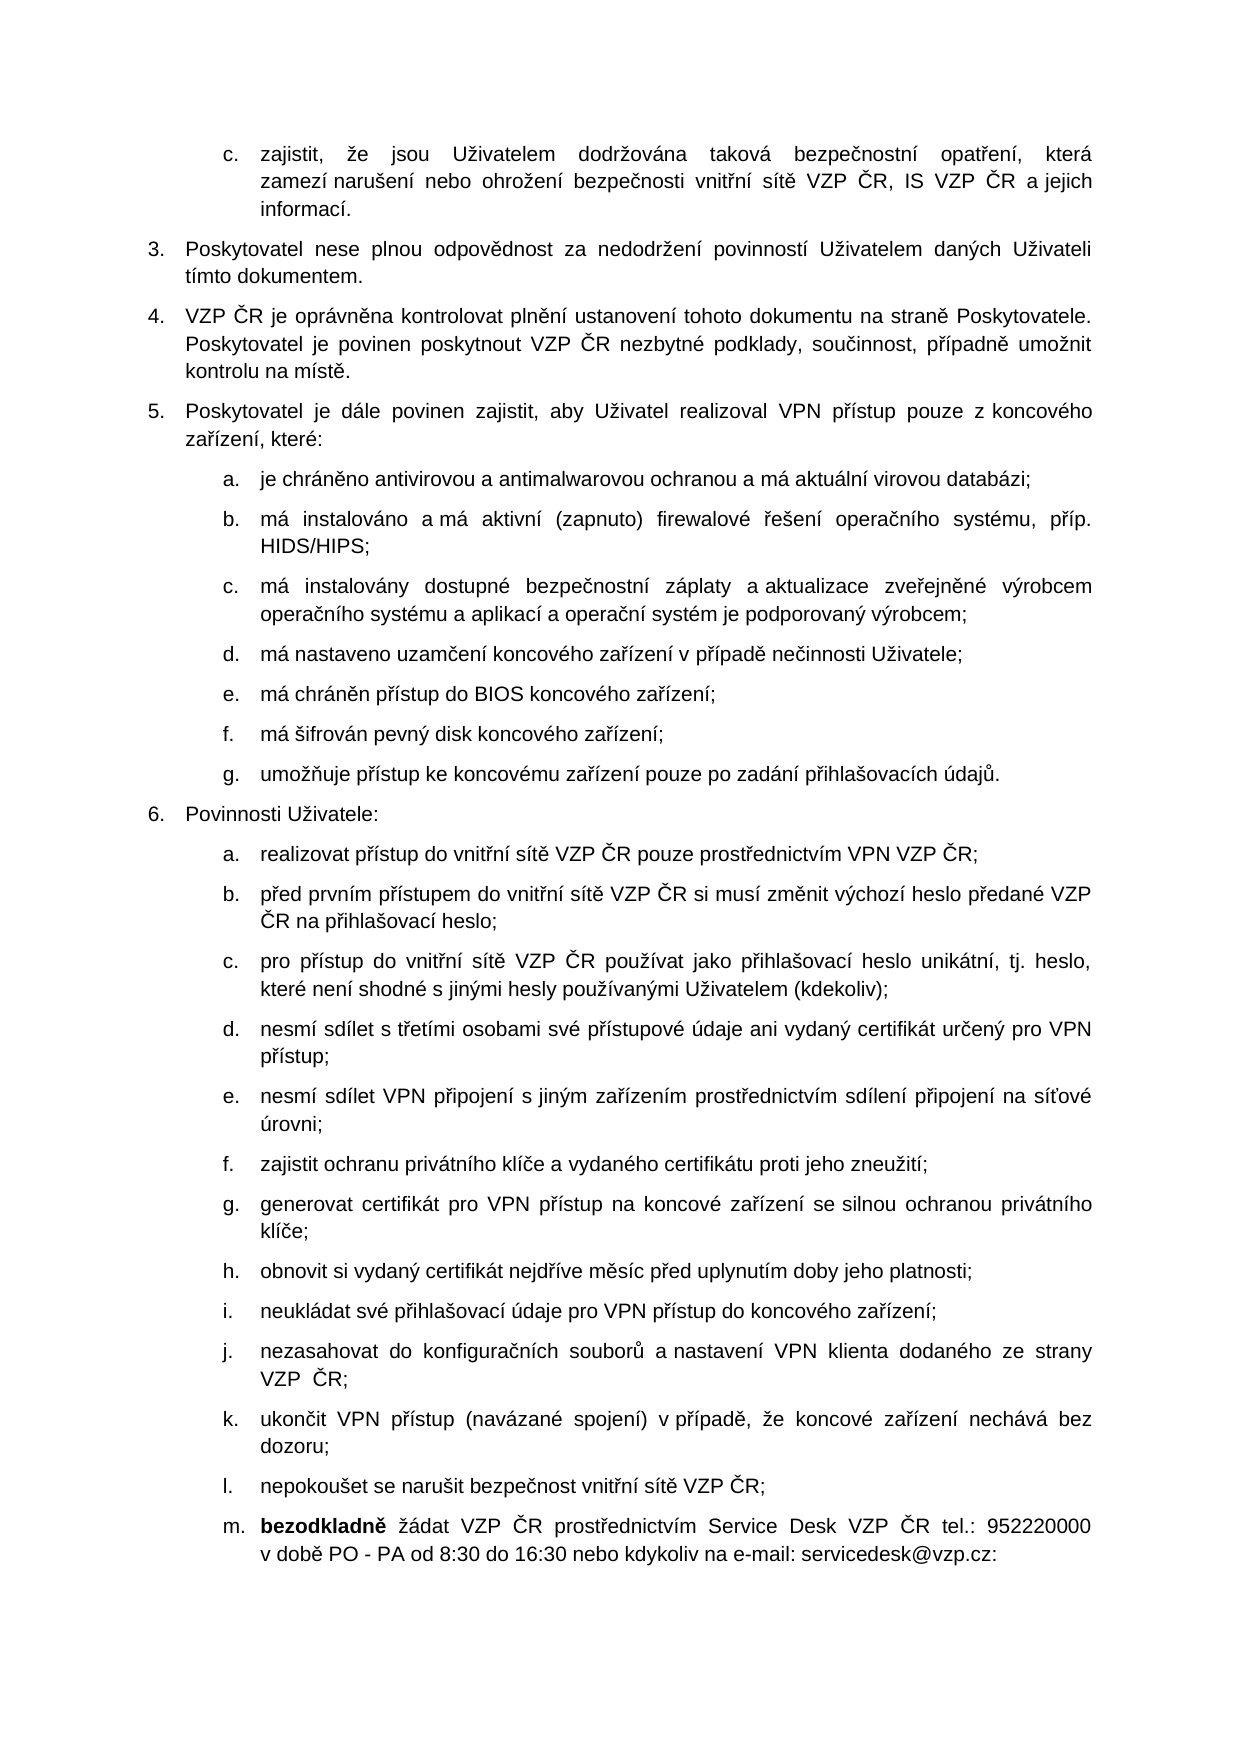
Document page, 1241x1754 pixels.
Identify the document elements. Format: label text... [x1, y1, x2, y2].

list zajistit ochranu privátního klíče a vydaného certifikátu proti jeho zneužití; [223, 1152, 1092, 1176]
list neukládat své přihlašovací údaje pro VPN přístup do koncového zařízení; [223, 1299, 1092, 1323]
list má šifrován pevný disk koncového zařízení; [223, 722, 1092, 746]
list pro přístup do vnitřní sítě VZP ČR používat jako přihlašovací heslo unikátní, tj. heslo, které není shodné s jinými hesly používanými Uživatelem (kdekoliv); [223, 949, 1092, 1001]
list generovat certifikát pro VPN přístup na koncové zařízení se silnou ochranou privátního klíče; [223, 1192, 1092, 1243]
list Poskytovatel je dále povinen zajistit, aby Uživatel realizoval VPN přístup pouze z koncového zařízení, které: [148, 399, 1092, 451]
list realizovat přístup do vnitřní sítě VZP ČR pouze prostřednictvím VPN VZP ČR; [223, 842, 1092, 866]
list nezasahovat do konfiguračních souborů a nastavení VPN klienta dodaného ze strany VZP ČR; [223, 1339, 1092, 1391]
list ukončit VPN přístup (navázané spojení) v případě, že koncové zařízení nechává bez dozoru; [223, 1407, 1092, 1458]
list má instalováno a má aktivní (zapnuto) firewalové řešení operačního systému, příp. HIDS/HIPS; [223, 507, 1092, 558]
list před prvním přístupem do vnitřní sítě VZP ČR si musí změnit výchozí heslo předané VZP ČR na přihlašovací heslo; [223, 882, 1092, 933]
list nesmí sdílet VPN připojení s jiným zařízením prostřednictvím sdílení připojení na síťové úrovni; [223, 1084, 1092, 1136]
list má chráněn přístup do BIOS koncového zařízení; [223, 682, 1092, 706]
list má instalovány dostupné bezpečnostní záplaty a aktualizace zveřejněné výrobcem operačního systému a aplikací a operační systém je podporovaný výrobcem; [223, 574, 1092, 626]
list má nastaveno uzamčení koncového zařízení v případě nečinnosti Uživatele; [223, 642, 1092, 666]
list zajistit, že jsou Uživatelem dodržována taková bezpečnostní opatření, která zamezí narušení nebo ohrožení bezpečnosti vnitřní sítě VZP ČR, IS VZP ČR a jejich informací. [223, 142, 1092, 221]
list obnovit si vydaný certifikát nejdříve měsíc před uplynutím doby jeho platnosti; [223, 1259, 1092, 1283]
list bezodkladně žádat VZP ČR prostřednictvím Service Desk VZP ČR tel.: 952220000 v době PO - PA od 8:30 do 16:30 nebo kdykoliv na e-mail: servicedesk@vzp.cz: [223, 1514, 1092, 1566]
list je chráněno antivirovou a antimalwarovou ochranou a má aktuální virovou databázi; [223, 467, 1092, 491]
list VZP ČR je oprávněna kontrolovat plnění ustanovení tohoto dokumentu na straně Poskytovatele. Poskytovatel je povinen poskytnout VZP ČR nezbytné podklady, součinnost, případně umožnit kontrolu na místě. [148, 304, 1092, 383]
list Poskytovatel nese plnou odpovědnost za nedodržení povinností Uživatelem daných Uživateli tímto dokumentem. [148, 237, 1092, 288]
list Povinnosti Uživatele: [148, 802, 1092, 826]
list nepokoušet se narušit bezpečnost vnitřní sítě VZP ČR; [223, 1474, 1092, 1498]
list umožňuje přístup ke koncovému zařízení pouze po zadání přihlašovacích údajů. [223, 762, 1092, 786]
list nesmí sdílet s třetími osobami své přístupové údaje ani vydaný certifikát určený pro VPN přístup; [223, 1017, 1092, 1068]
